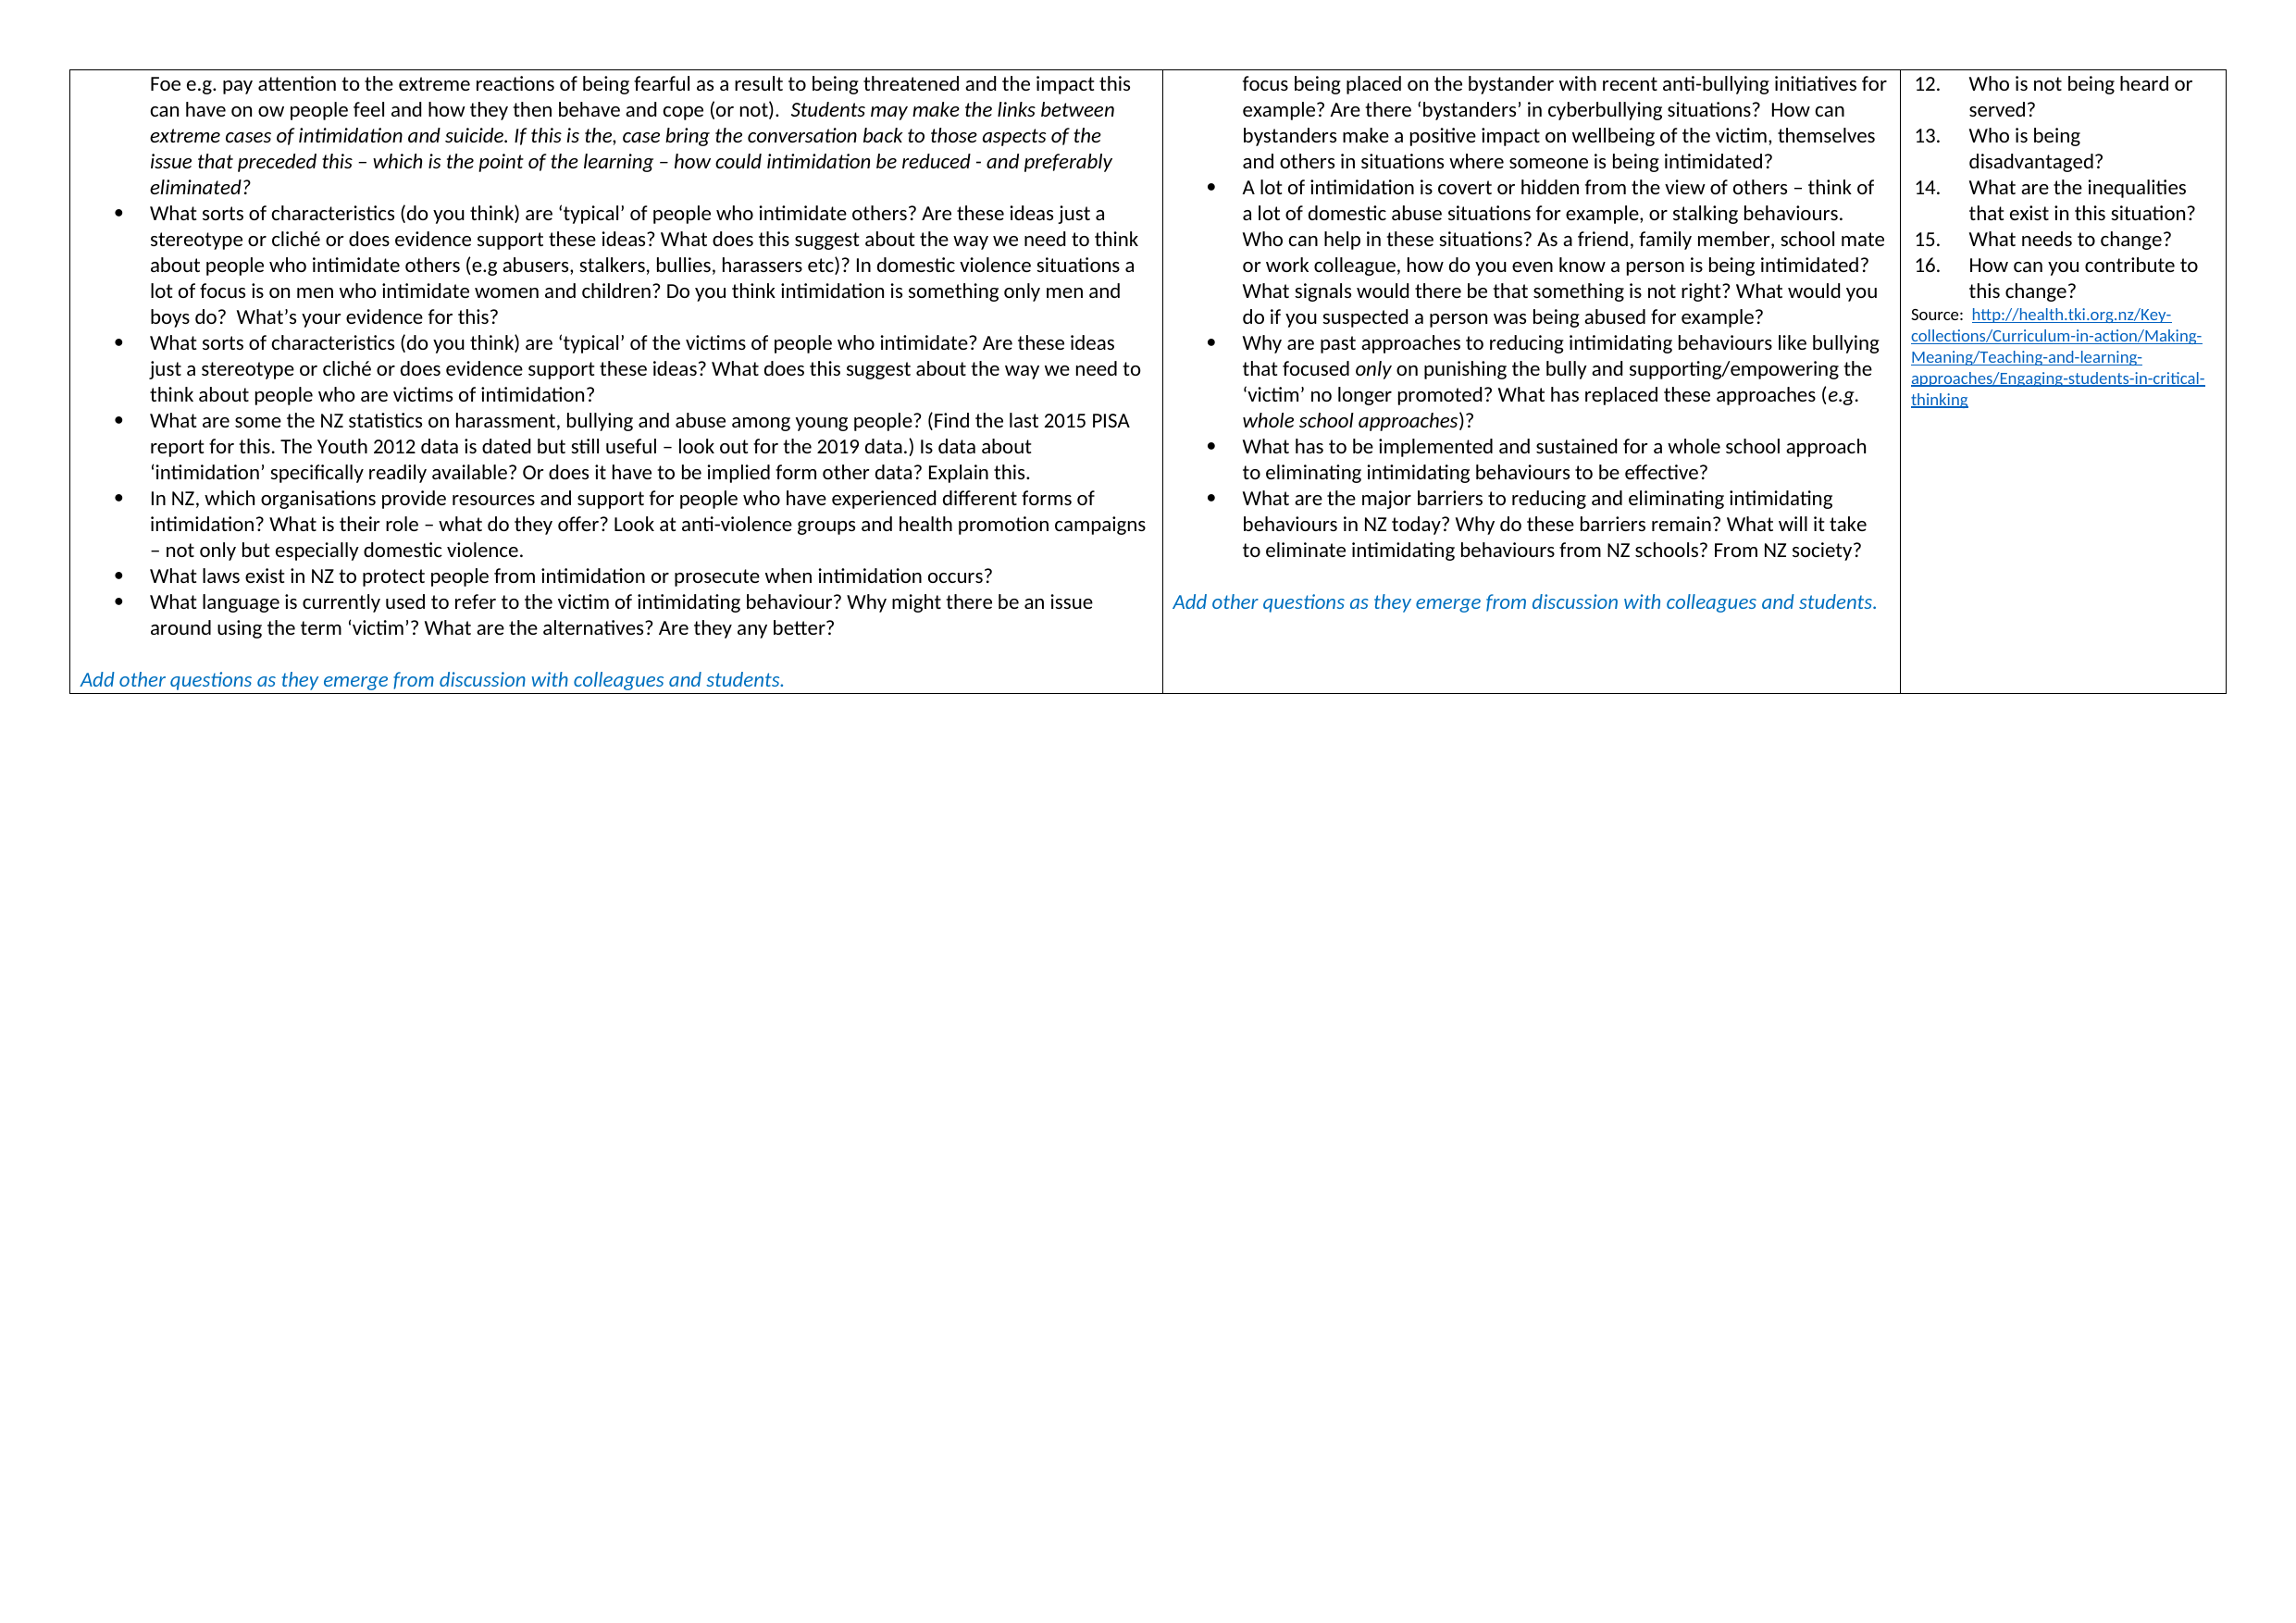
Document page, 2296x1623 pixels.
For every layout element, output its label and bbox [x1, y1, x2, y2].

table_cell [1163, 70, 1900, 692]
table_cell [70, 70, 1162, 692]
table_cell [1901, 70, 2226, 692]
